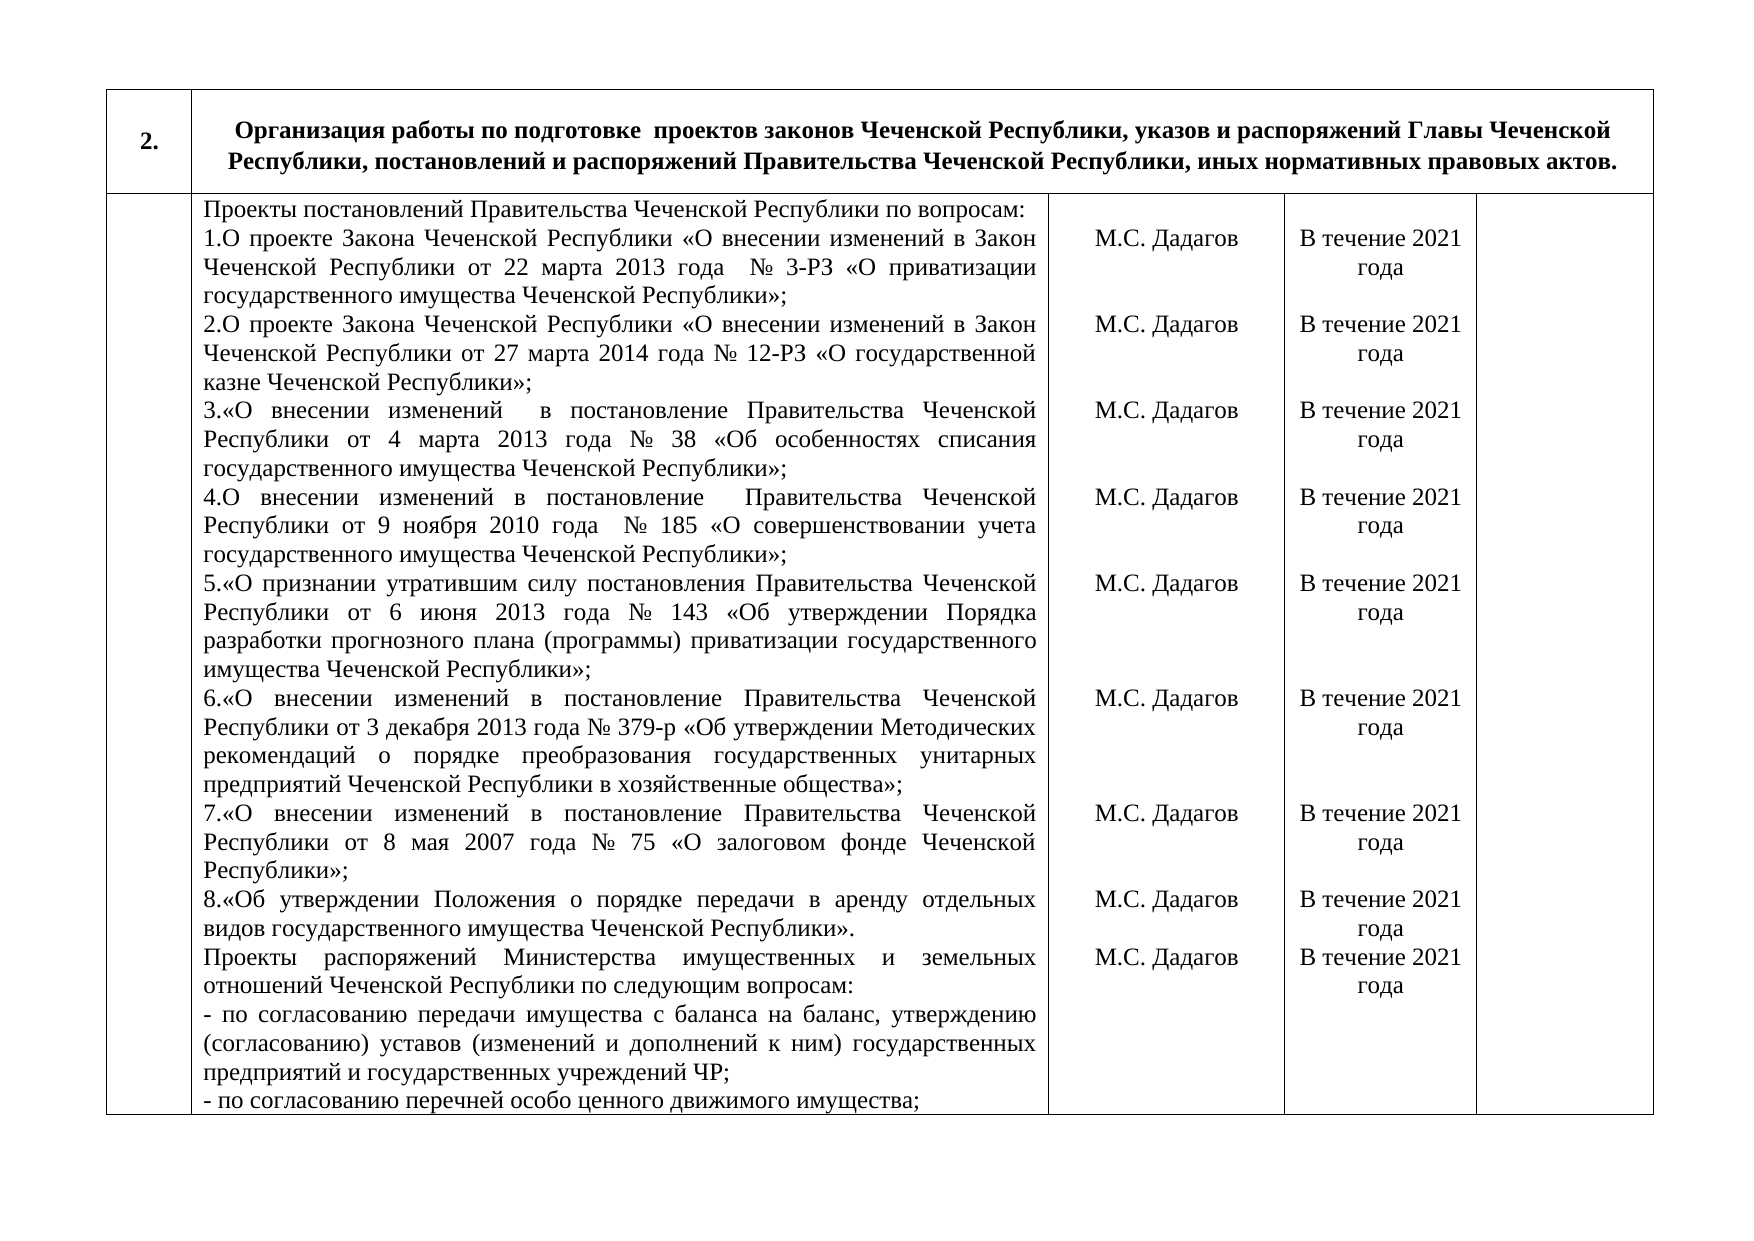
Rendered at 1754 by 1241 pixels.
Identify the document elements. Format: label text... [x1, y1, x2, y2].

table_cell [1049, 194, 1284, 1114]
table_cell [1285, 194, 1476, 1114]
table_cell [1477, 194, 1653, 1114]
table_cell [107, 194, 191, 1114]
table_cell 2. [107, 90, 191, 193]
table_cell Организация работы по подготовке проектов законов Чеченской Республики, указов и распоряжений Главы Чеченской Республики, постановлений и распоряжений Правительства Чеченской Республики, иных нормативных правовых актов. [192, 90, 1653, 193]
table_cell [192, 194, 1048, 1114]
